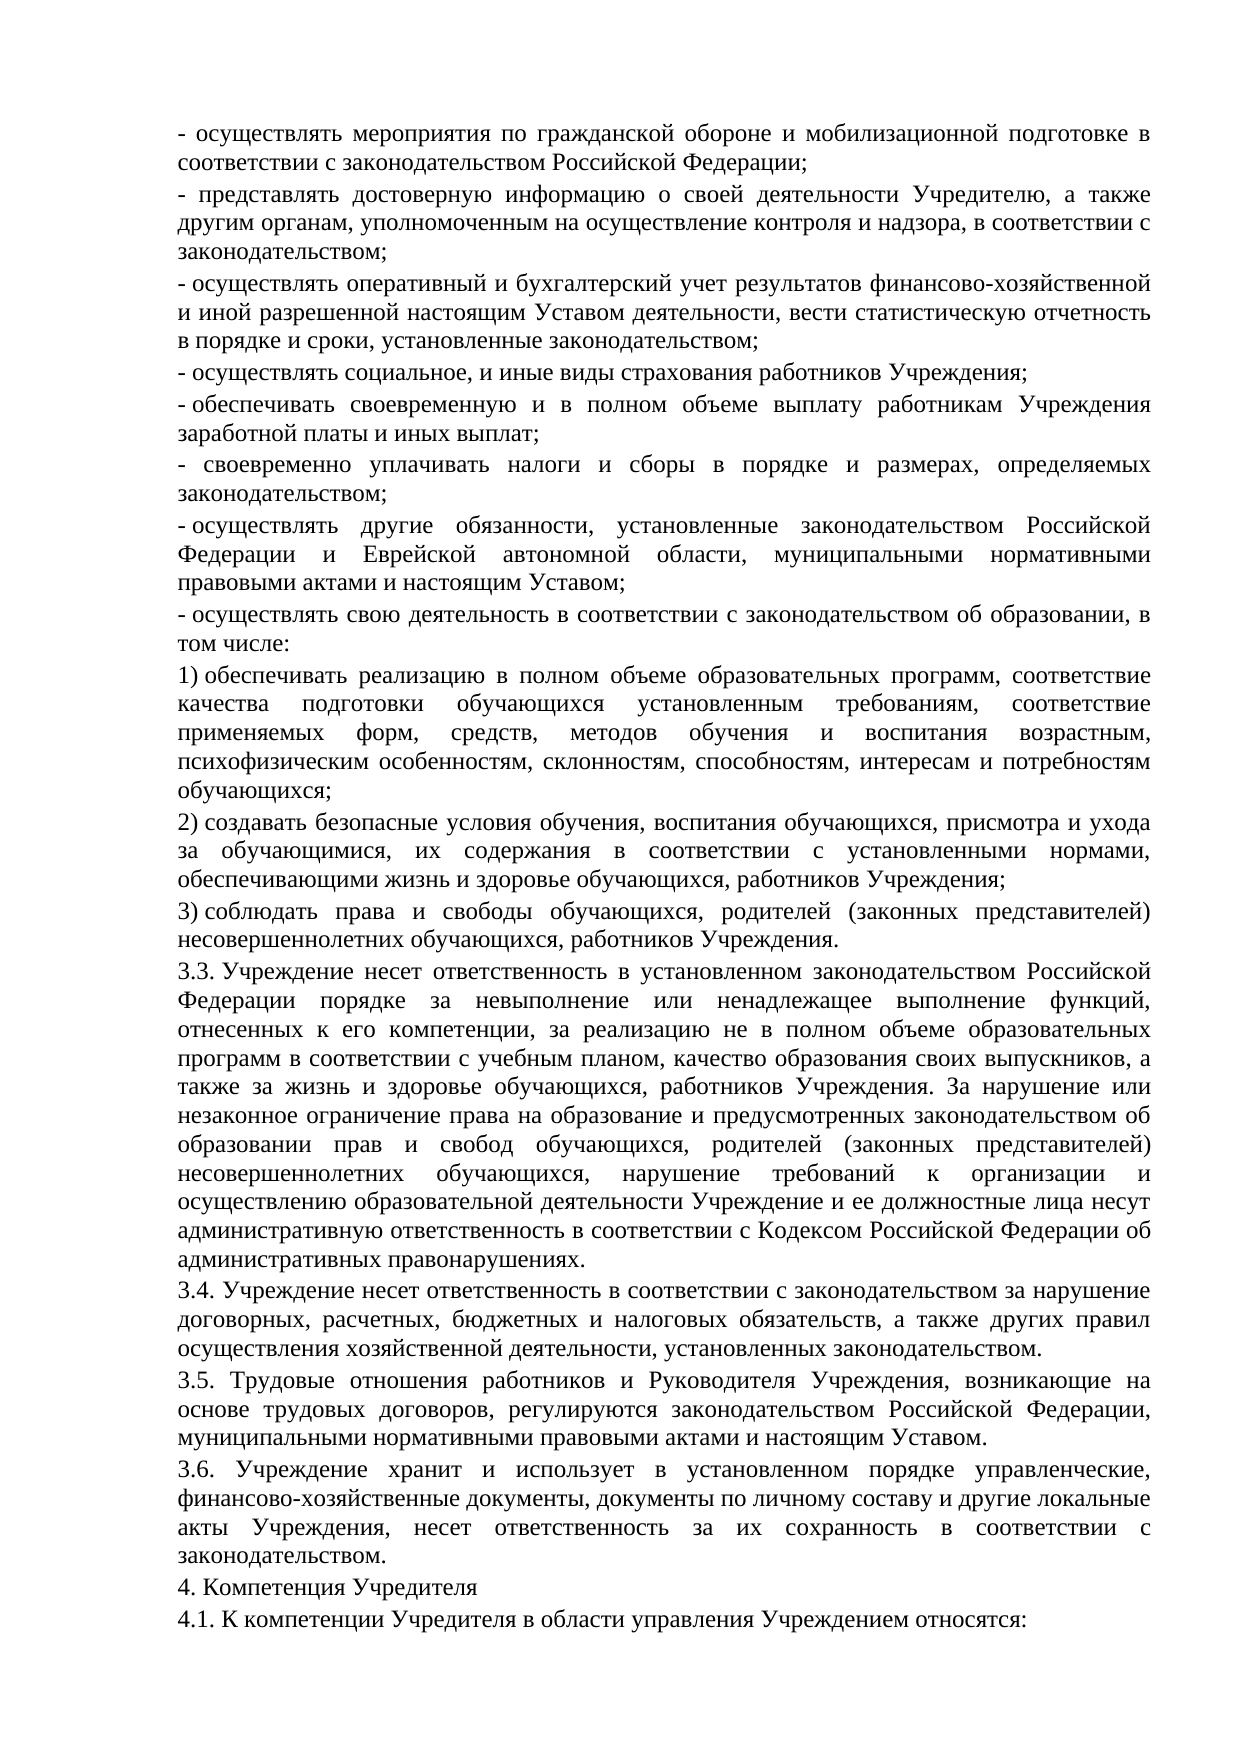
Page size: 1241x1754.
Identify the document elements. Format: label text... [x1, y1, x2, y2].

text 3.4. Учреждение несет ответственность в соответствии с законодательством за нарушение договорных, расчетных, бюджетных и налоговых обязательств, а также других правил осуществления хозяйственной деятельности, установленных законодательством. [177, 1276, 1152, 1362]
text 3.6. Учреждение хранит и использует в установленном порядке управленческие, финансово-хозяйственные документы, документы по личному составу и другие локальные акты Учреждения, несет ответственность за их сохранность в соответствии с законодательством. [177, 1454, 1152, 1569]
text - своевременно уплачивать налоги и сборы в порядке и размерах, определяемых законодательством; [177, 449, 1152, 507]
text - осуществлять свою деятельность в соответствии с законодательством об образовании, в том числе: [177, 599, 1152, 657]
text - осуществлять мероприятия по гражданской обороне и мобилизационной подготовке в соответствии с законодательством Российской Федерации; [177, 118, 1152, 176]
text - осуществлять оперативный и бухгалтерский учет результатов финансово-хозяйственной и иной разрешенной настоящим Уставом деятельности, вести статистическую отчетность в порядке и сроки, установленные законодательством; [177, 268, 1152, 354]
text 3) соблюдать права и свободы обучающихся, родителей (законных представителей) несовершеннолетних обучающихся, работников Учреждения. [177, 896, 1152, 953]
text 4.1. К компетенции Учредителя в области управления Учреждением относятся: [177, 1604, 1152, 1633]
text - осуществлять социальное, и иные виды страхования работников Учреждения; [177, 357, 1152, 386]
text 2) создавать безопасные условия обучения, воспитания обучающихся, присмотра и ухода за обучающимися, их содержания в соответствии с установленными нормами, обеспечивающими жизнь и здоровье обучающихся, работников Учреждения; [177, 807, 1152, 893]
text 3.3. Учреждение несет ответственность в установленном законодательством Российской Федерации порядке за невыполнение или ненадлежащее выполнение функций, отнесенных к его компетенции, за реализацию не в полном объеме образовательных программ в соответствии с учебным планом, качество образования своих выпускников, а также за жизнь и здоровье обучающихся, работников Учреждения. За нарушение или незаконное ограничение права на образование и предусмотренных законодательством об образовании прав и свобод обучающихся, родителей (законных представителей) несовершеннолетних обучающихся, нарушение требований к организации и осуществлению образовательной деятельности Учреждение и ее должностные лица несут административную ответственность в соответствии с Кодексом Российской Федерации об административных правонарушениях. [177, 956, 1152, 1273]
text - представлять достоверную информацию о своей деятельности Учредителю, а также другим органам, уполномоченным на осуществление контроля и надзора, в соответствии с законодательством; [177, 179, 1152, 265]
text 4. Компетенция Учредителя [177, 1572, 1152, 1601]
text - обеспечивать своевременную и в полном объеме выплату работникам Учреждения заработной платы и иных выплат; [177, 389, 1152, 446]
text 3.5. Трудовые отношения работников и Руководителя Учреждения, возникающие на основе трудовых договоров, регулируются законодательством Российской Федерации, муниципальными нормативными правовыми актами и настоящим Уставом. [177, 1365, 1152, 1451]
text 1) обеспечивать реализацию в полном объеме образовательных программ, соответствие качества подготовки обучающихся установленным требованиям, соответствие применяемых форм, средств, методов обучения и воспитания возрастным, психофизическим особенностям, склонностям, способностям, интересам и потребностям обучающихся; [177, 660, 1152, 803]
text - осуществлять другие обязанности, установленные законодательством Российской Федерации и Еврейской автономной области, муниципальными нормативными правовыми актами и настоящим Уставом; [177, 510, 1152, 596]
